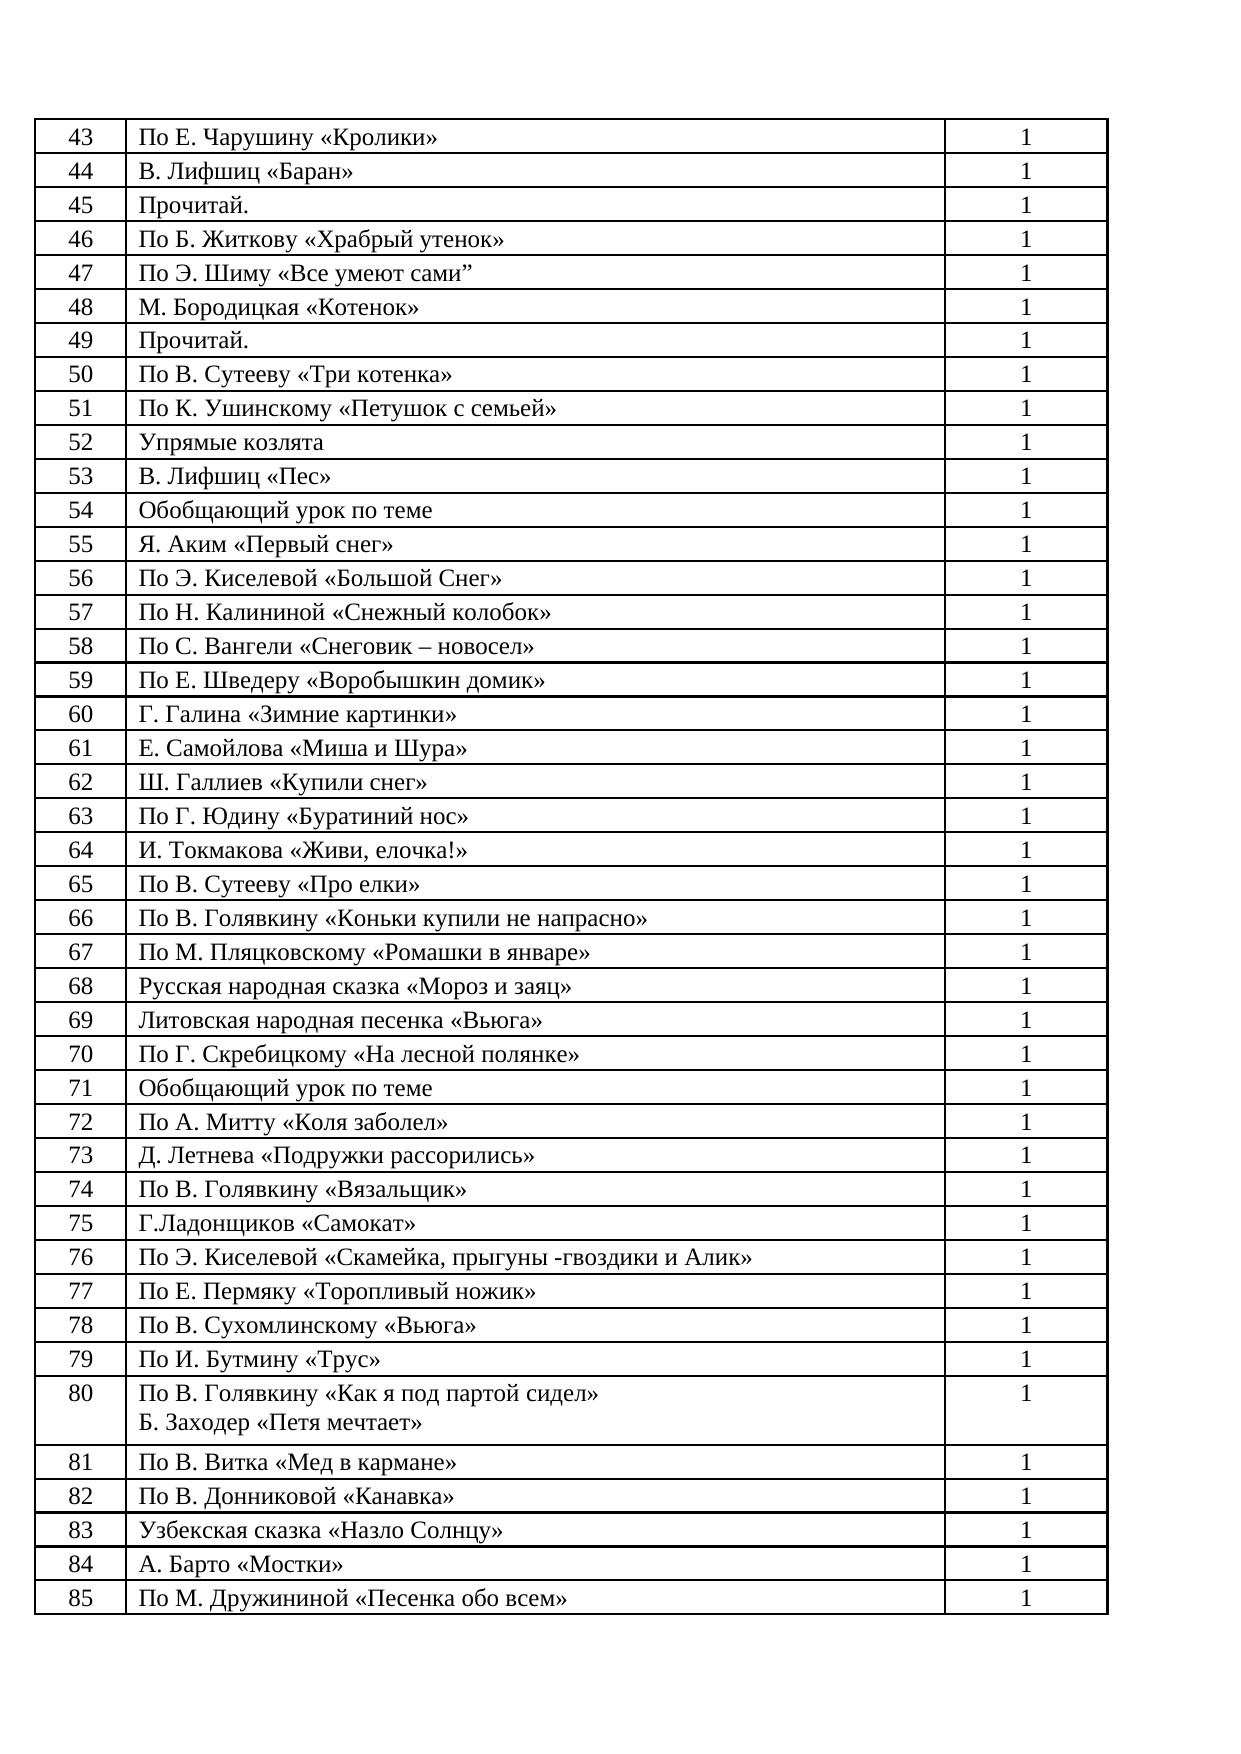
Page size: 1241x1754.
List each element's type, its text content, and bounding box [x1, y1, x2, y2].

table_cell 73 [36, 1139, 125, 1171]
table_cell По М. Пляцковскому «Ромашки в январе» [127, 935, 944, 967]
table_cell 60 [36, 698, 125, 729]
table_cell 81 [36, 1446, 125, 1477]
table_cell По Е. Пермяку «Торопливый ножик» [127, 1275, 944, 1307]
table_cell 43 [36, 120, 125, 152]
table_cell 67 [36, 935, 125, 967]
table_cell 74 [36, 1173, 125, 1205]
table_cell 80 [36, 1377, 125, 1443]
table_cell 61 [36, 731, 125, 763]
table_cell 63 [36, 799, 125, 831]
table_cell 46 [36, 222, 125, 254]
table_cell 1 [946, 528, 1106, 559]
table_cell Е. Самойлова «Миша и Шура» [127, 731, 944, 763]
table_cell М. Бородицкая «Котенок» [127, 290, 944, 322]
table_cell По Г. Юдину «Буратиний нос» [127, 799, 944, 831]
table_cell 1 [946, 460, 1106, 492]
table_cell 1 [946, 1514, 1106, 1545]
table_cell 1 [946, 256, 1106, 288]
table_cell По В. Голявкину «Как я под партой сидел» Б. Заходер «Петя мечтает» [127, 1377, 944, 1443]
table_cell 54 [36, 494, 125, 526]
table_cell 75 [36, 1207, 125, 1239]
table_cell 50 [36, 358, 125, 390]
table_cell По С. Вангели «Снеговик – новосел» [127, 630, 944, 661]
table_cell 1 [946, 1037, 1106, 1069]
table_cell 49 [36, 324, 125, 356]
table_cell 1 [946, 1003, 1106, 1035]
table_cell 1 [946, 188, 1106, 220]
table_cell Узбекская сказка «Назло Солнцу» [127, 1514, 944, 1545]
table_cell 1 [946, 290, 1106, 322]
table_cell 1 [946, 765, 1106, 797]
table_cell 1 [946, 1548, 1106, 1579]
table_cell 1 [946, 222, 1106, 254]
table_cell 62 [36, 765, 125, 797]
table_cell 1 [946, 630, 1106, 661]
table_cell 64 [36, 833, 125, 865]
table_cell 76 [36, 1241, 125, 1273]
table_cell 58 [36, 630, 125, 661]
table_cell 78 [36, 1309, 125, 1341]
table_cell 79 [36, 1343, 125, 1374]
table_cell По Г. Скребицкому «На лесной полянке» [127, 1037, 944, 1069]
table_cell 83 [36, 1514, 125, 1545]
table_cell По В. Донниковой «Канавка» [127, 1480, 944, 1511]
table_cell 71 [36, 1071, 125, 1103]
table_cell По Э. Киселевой «Скамейка, прыгуны -гвоздики и Алик» [127, 1241, 944, 1273]
table_cell 47 [36, 256, 125, 288]
table_cell Прочитай. [127, 324, 944, 356]
table_cell 1 [946, 1241, 1106, 1273]
table_cell В. Лифшиц «Пес» [127, 460, 944, 492]
table_cell 1 [946, 1207, 1106, 1239]
table_cell 1 [946, 494, 1106, 526]
table_cell 57 [36, 596, 125, 627]
table_cell 1 [946, 698, 1106, 729]
table_cell 1 [946, 1446, 1106, 1477]
table_cell Г.Ладонщиков «Самокат» [127, 1207, 944, 1239]
table_cell 85 [36, 1581, 125, 1613]
table_cell По В. Сутееву «Про елки» [127, 867, 944, 899]
table_cell Обобщающий урок по теме [127, 1071, 944, 1103]
table_cell 1 [946, 358, 1106, 390]
table_cell 1 [946, 426, 1106, 458]
table_cell По Н. Калининой «Снежный колобок» [127, 596, 944, 627]
table_cell По В. Голявкину «Коньки купили не напрасно» [127, 901, 944, 933]
table_cell 1 [946, 901, 1106, 933]
table_cell По Е. Шведеру «Воробышкин домик» [127, 664, 944, 695]
table_cell Д. Летнева «Подружки рассорились» [127, 1139, 944, 1171]
table_cell По Э. Киселевой «Большой Снег» [127, 562, 944, 593]
table_cell По В. Витка «Мед в кармане» [127, 1446, 944, 1477]
table_cell 1 [946, 324, 1106, 356]
table_cell 1 [946, 1139, 1106, 1171]
table_cell 84 [36, 1548, 125, 1579]
table_cell 1 [946, 664, 1106, 695]
table_cell 48 [36, 290, 125, 322]
table_cell По В. Голявкину «Вязальщик» [127, 1173, 944, 1205]
table_cell 59 [36, 664, 125, 695]
table_cell 82 [36, 1480, 125, 1511]
table_cell По Э. Шиму «Все умеют сами” [127, 256, 944, 288]
table_cell 1 [946, 392, 1106, 424]
table_cell 1 [946, 120, 1106, 152]
table_cell 72 [36, 1105, 125, 1137]
table_cell 77 [36, 1275, 125, 1307]
table_cell 52 [36, 426, 125, 458]
table_cell По Е. Чарушину «Кролики» [127, 120, 944, 152]
table_cell 1 [946, 833, 1106, 865]
table_cell 1 [946, 596, 1106, 627]
table_cell 1 [946, 867, 1106, 899]
table_cell 1 [946, 1480, 1106, 1511]
table_cell 1 [946, 969, 1106, 1001]
table_cell 44 [36, 154, 125, 186]
table_cell А. Барто «Мостки» [127, 1548, 944, 1579]
table_cell И. Токмакова «Живи, елочка!» [127, 833, 944, 865]
table_cell По Б. Житкову «Храбрый утенок» [127, 222, 944, 254]
table_cell Литовская народная песенка «Вьюга» [127, 1003, 944, 1035]
table_cell 1 [946, 731, 1106, 763]
table_cell 1 [946, 1309, 1106, 1341]
table_cell 56 [36, 562, 125, 593]
table_cell Я. Аким «Первый снег» [127, 528, 944, 559]
table_cell По В. Сутееву «Три котенка» [127, 358, 944, 390]
table_cell 45 [36, 188, 125, 220]
table_cell 1 [946, 1275, 1106, 1307]
table_cell В. Лифшиц «Баран» [127, 154, 944, 186]
table_cell 1 [946, 562, 1106, 593]
table_cell 68 [36, 969, 125, 1001]
table_cell По М. Дружининой «Песенка обо всем» [127, 1581, 944, 1613]
table_cell По И. Бутмину «Трус» [127, 1343, 944, 1374]
table_cell По А. Митту «Коля заболел» [127, 1105, 944, 1137]
table_cell 1 [946, 1105, 1106, 1137]
table_cell Упрямые козлята [127, 426, 944, 458]
table_cell По К. Ушинскому «Петушок с семьей» [127, 392, 944, 424]
table_cell 1 [946, 1377, 1106, 1443]
table_cell Обобщающий урок по теме [127, 494, 944, 526]
table_cell 1 [946, 154, 1106, 186]
table_cell 1 [946, 1343, 1106, 1374]
table_cell 51 [36, 392, 125, 424]
table_cell По В. Сухомлинскому «Вьюга» [127, 1309, 944, 1341]
table_cell 1 [946, 1581, 1106, 1613]
table_cell 1 [946, 1173, 1106, 1205]
table_cell Ш. Галлиев «Купили снег» [127, 765, 944, 797]
table_cell 53 [36, 460, 125, 492]
table_cell 1 [946, 935, 1106, 967]
table_cell 1 [946, 1071, 1106, 1103]
table_cell Русская народная сказка «Мороз и заяц» [127, 969, 944, 1001]
table_cell 55 [36, 528, 125, 559]
table_cell 69 [36, 1003, 125, 1035]
table_cell 65 [36, 867, 125, 899]
table_cell 1 [946, 799, 1106, 831]
table_cell Г. Галина «Зимние картинки» [127, 698, 944, 729]
table_cell 66 [36, 901, 125, 933]
table_cell 70 [36, 1037, 125, 1069]
table_cell Прочитай. [127, 188, 944, 220]
